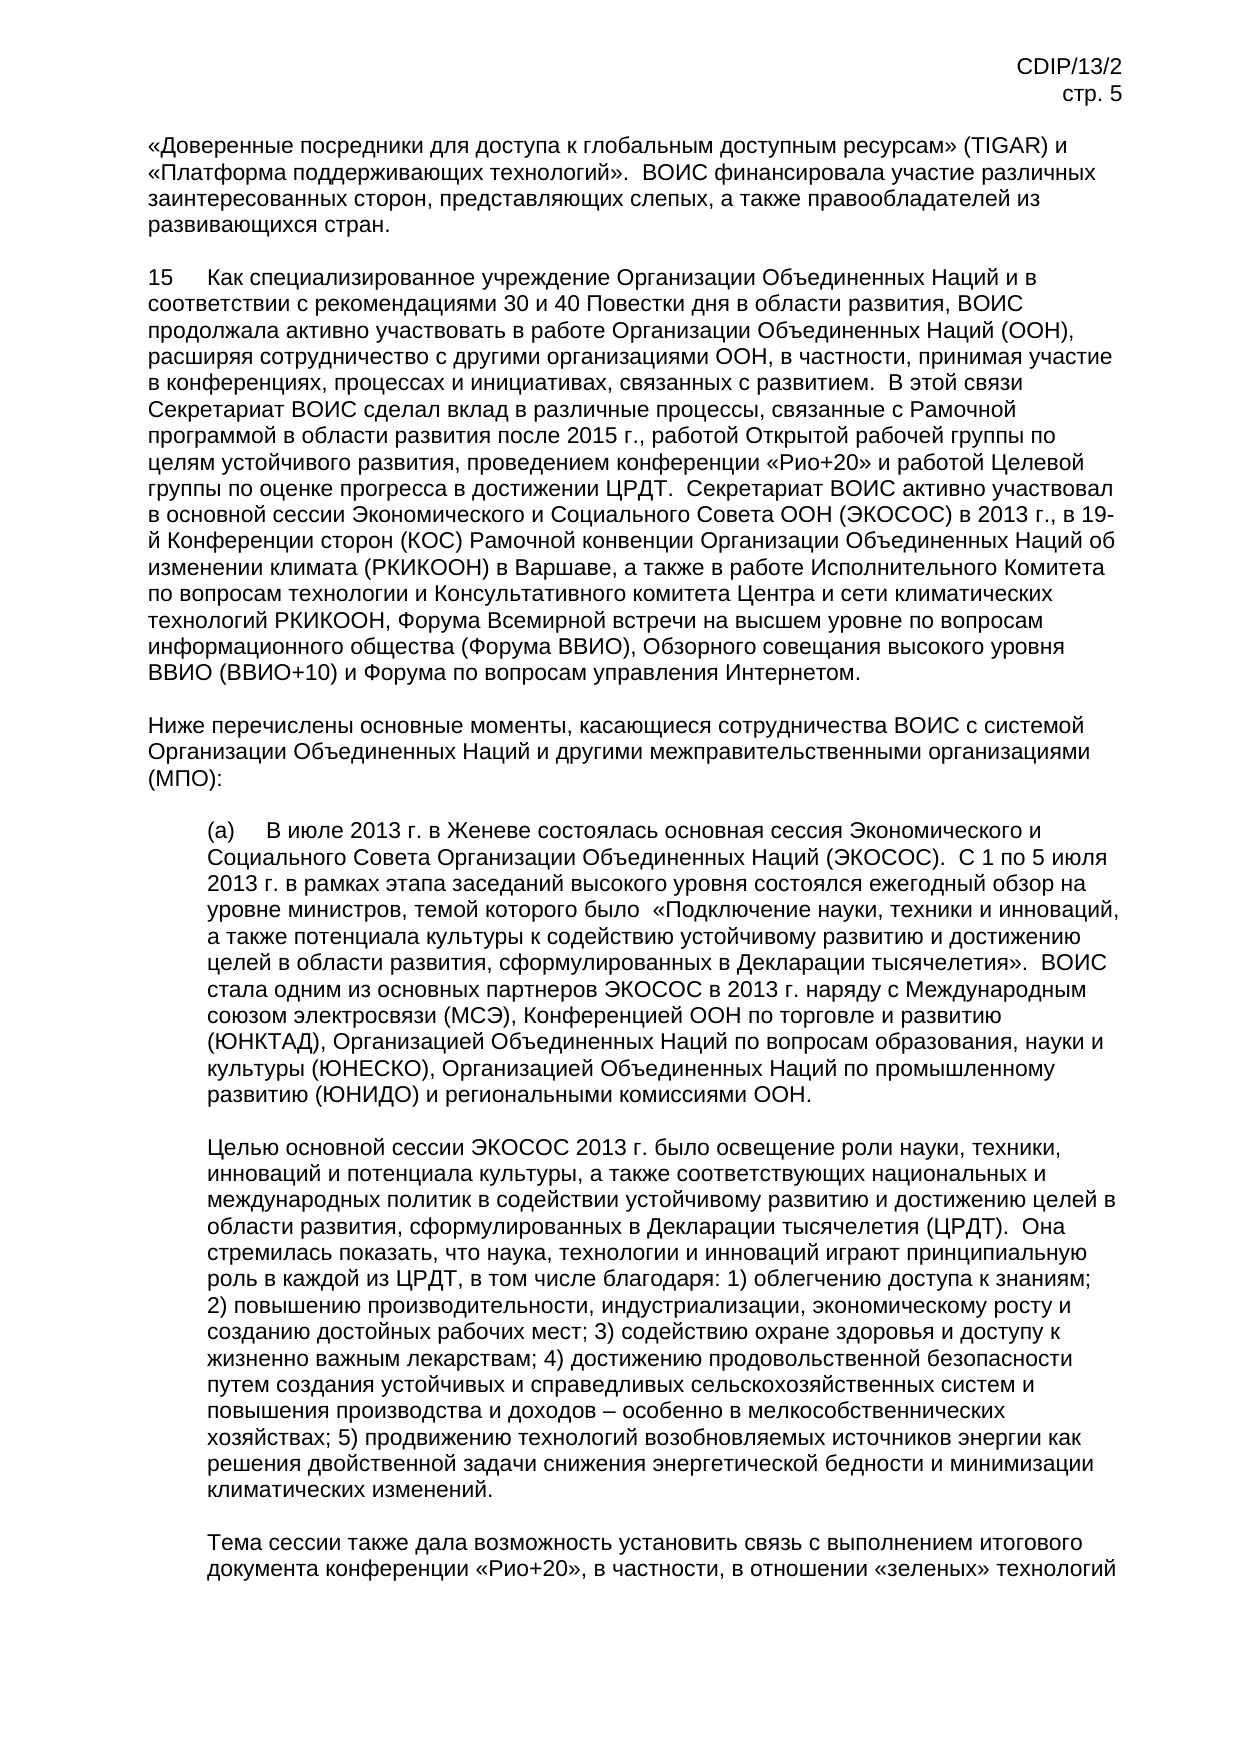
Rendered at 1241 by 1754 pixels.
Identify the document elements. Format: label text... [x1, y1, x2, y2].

text Как специализированное учреждение Организации Объединенных Наций и в соответствии с рекомендациями 30 и 40 Повестки дня в области развития, ВОИС продолжала активно участвовать в работе Организации Объединенных Наций (ООН), расширяя сотрудничество с другими организациями ООН, в частности, принимая участие в конференциях, процессах и инициативах, связанных с развитием. В этой связи Секретариат ВОИС сделал вклад в различные процессы, связанные с Рамочной программой в области развития после 2015 г., работой Открытой рабочей группы по целям устойчивого развития, проведением конференции «Рио+20» и работой Целевой группы по оценке прогресса в достижении ЦРДТ. Секретариат ВОИС активно участвовал в основной сессии Экономического и Социального Совета ООН (ЭКОСОС) в 2013 г., в 19-й Конференции сторон (КОС) Рамочной конвенции Организации Объединенных Наций об изменении климата (РКИКООН) в Варшаве, а также в работе Исполнительного Комитета по вопросам технологии и Консультативного комитета Центра и сети климатических технологий РКИКООН, Форума Всемирной встречи на высшем уровне по вопросам информационного общества (Форума ВВИО), Обзорного совещания высокого уровня ВВИО (ВВИО+10) и Форума по вопросам управления Интернетом. [148, 264, 1122, 686]
text (a) В июле 2013 г. в Женеве состоялась основная сессия Экономического и Социального Совета Организации Объединенных Наций (ЭКОСОС). С 1 по 5 июля 2013 г. в рамках этапа заседаний высокого уровня состоялся ежегодный обзор на уровне министров, темой которого было «Подключение науки, техники и инноваций, а также потенциала культуры к содействию устойчивому развитию и достижению целей в области развития, сформулированных в Декларации тысячелетия». ВОИС стала одним из основных партнеров ЭКОСОС в 2013 г. наряду с Международным союзом электросвязи (МСЭ), Конференцией ООН по торговле и развитию (ЮНКТАД), Организацией Объединенных Наций по вопросам образования, науки и культуры (ЮНЕСКО), Организацией Объединенных Наций по промышленному развитию (ЮНИДО) и региональными комиссиями ООН. [207, 817, 1122, 1107]
text Ниже перечислены основные моменты, касающиеся сотрудничества ВОИС с системой Организации Объединенных Наций и другими межправительственными организациями (МПО): [148, 712, 1122, 791]
text Целью основной сессии ЭКОСОС 2013 г. было освещение роли науки, техники, инноваций и потенциала культуры, а также соответствующих национальных и международных политик в содействии устойчивому развитию и достижению целей в области развития, сформулированных в Декларации тысячелетия (ЦРДТ). Она стремилась показать, что наука, технологии и инноваций играют принципиальную роль в каждой из ЦРДТ, в том числе благодаря: 1) облегчению доступа к знаниям; 2) повышению производительности, индустриализации, экономическому росту и созданию достойных рабочих мест; 3) содействию охране здоровья и доступу к жизненно важным лекарствам; 4) достижению продовольственной безопасности путем создания устойчивых и справедливых сельскохозяйственных систем и повышения производства и доходов – особенно в мелкособственнических хозяйствах; 5) продвижению технологий возобновляемых источников энергии как решения двойственной задачи снижения энергетической бедности и минимизации климатических изменений. [207, 1134, 1122, 1503]
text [148, 132, 1122, 238]
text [207, 1529, 1122, 1582]
